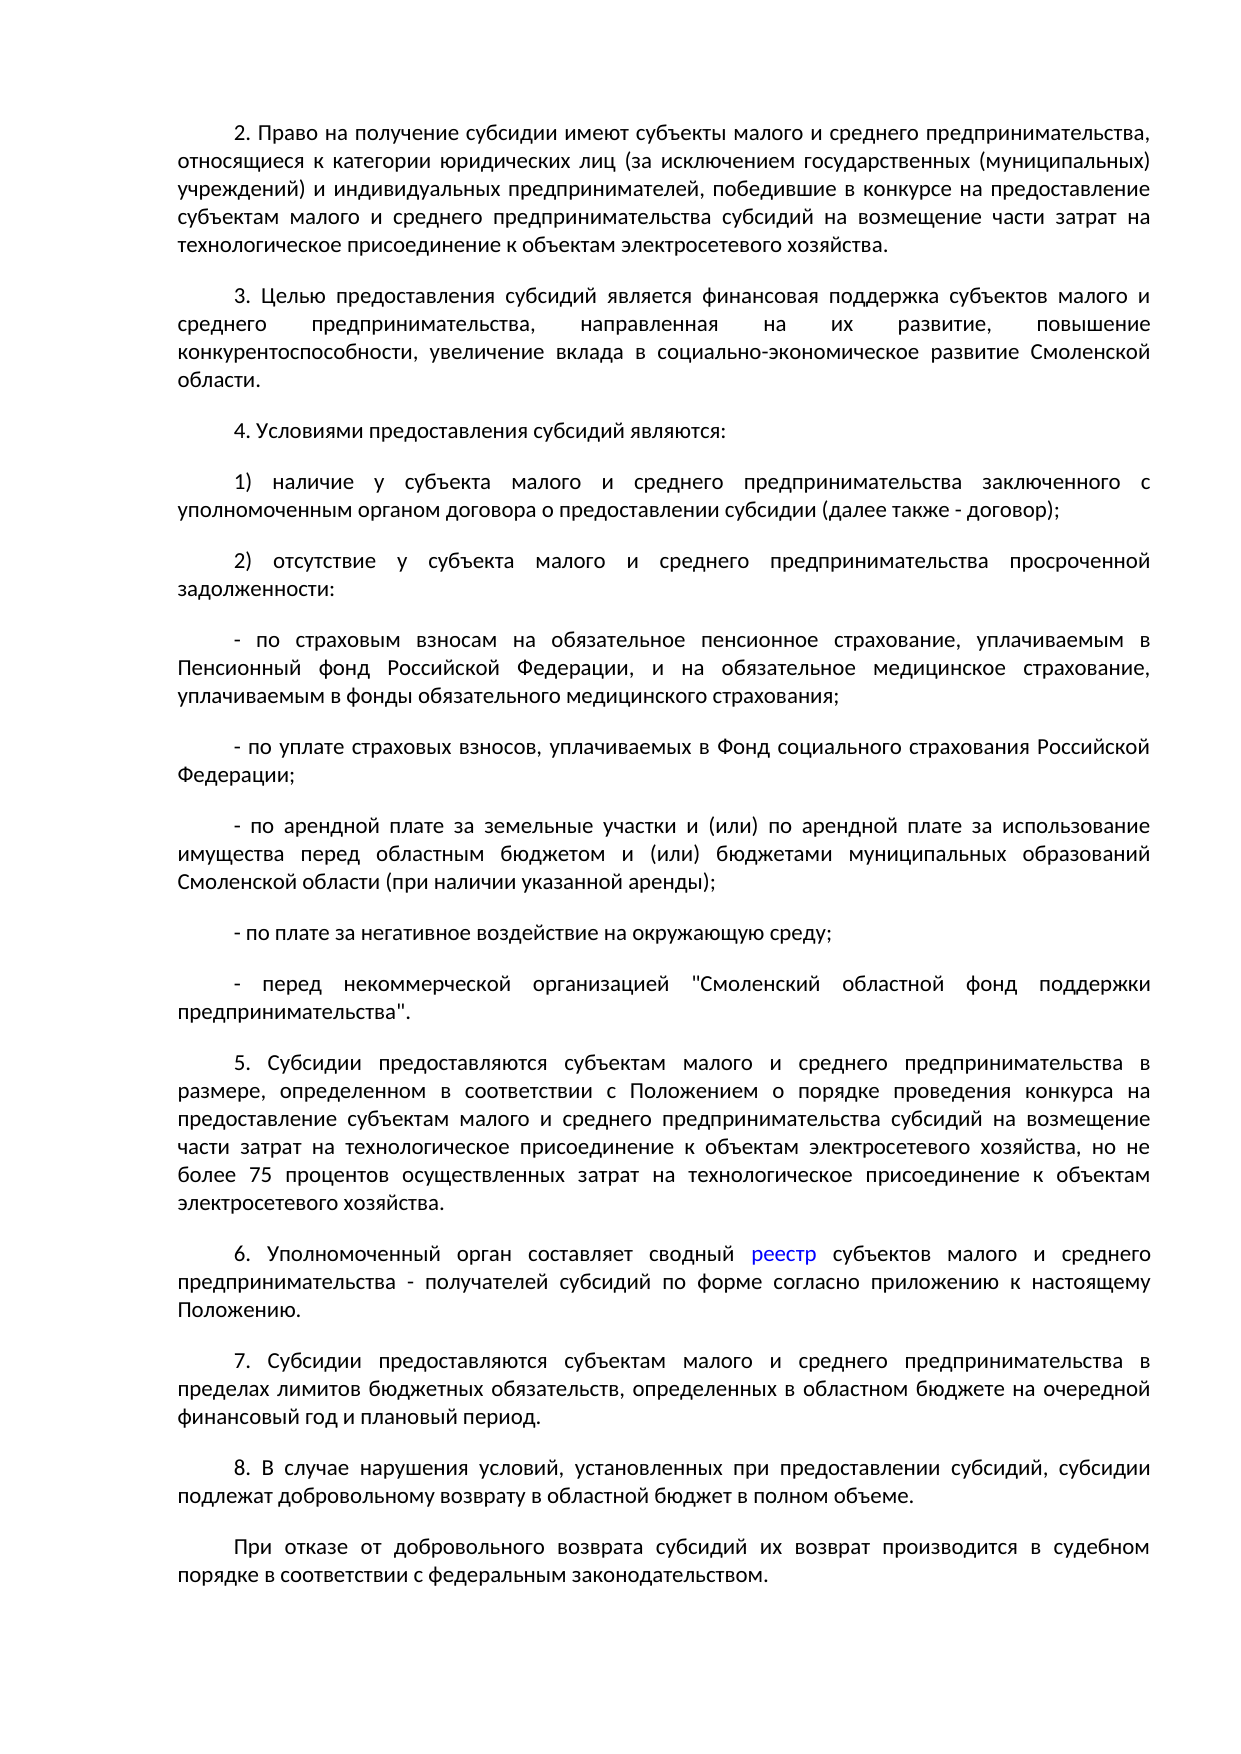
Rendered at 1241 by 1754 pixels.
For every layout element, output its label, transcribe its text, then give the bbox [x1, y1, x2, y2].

text - по плате за негативное воздействие на окружающую среду; [177, 918, 1152, 946]
text 6. Уполномоченный орган составляет сводный реестр субъектов малого и среднего предпринимательства - получателей субсидий по форме согласно приложению к настоящему Положению. [177, 1239, 1152, 1323]
text 3. Целью предоставления субсидий является финансовая поддержка субъектов малого и среднего предпринимательства, направленная на их развитие, повышение конкурентоспособности, увеличение вклада в социально-экономическое развитие Смоленской области. [177, 281, 1152, 393]
text 5. Субсидии предоставляются субъектам малого и среднего предпринимательства в размере, определенном в соответствии с Положением о порядке проведения конкурса на предоставление субъектам малого и среднего предпринимательства субсидий на возмещение части затрат на технологическое присоединение к объектам электросетевого хозяйства, но не более 75 процентов осуществленных затрат на технологическое присоединение к объектам электросетевого хозяйства. [177, 1048, 1152, 1216]
text При отказе от добровольного возврата субсидий их возврат производится в судебном порядке в соответствии с федеральным законодательством. [177, 1532, 1152, 1588]
text 2. Право на получение субсидии имеют субъекты малого и среднего предпринимательства, относящиеся к категории юридических лиц (за исключением государственных (муниципальных) учреждений) и индивидуальных предпринимателей, победившие в конкурсе на предоставление субъектам малого и среднего предпринимательства субсидий на возмещение части затрат на технологическое присоединение к объектам электросетевого хозяйства. [177, 118, 1152, 258]
text 7. Субсидии предоставляются субъектам малого и среднего предпринимательства в пределах лимитов бюджетных обязательств, определенных в областном бюджете на очередной финансовый год и плановый период. [177, 1346, 1152, 1430]
text 2) отсутствие у субъекта малого и среднего предпринимательства просроченной задолженности: [177, 546, 1152, 602]
text 1) наличие у субъекта малого и среднего предпринимательства заключенного с уполномоченным органом договора о предоставлении субсидии (далее также - договор); [177, 467, 1152, 523]
text 8. В случае нарушения условий, установленных при предоставлении субсидий, субсидии подлежат добровольному возврату в областной бюджет в полном объеме. [177, 1453, 1152, 1509]
text 4. Условиями предоставления субсидий являются: [177, 416, 1152, 444]
text - по страховым взносам на обязательное пенсионное страхование, уплачиваемым в Пенсионный фонд Российской Федерации, и на обязательное медицинское страхование, уплачиваемым в фонды обязательного медицинского страхования; [177, 625, 1152, 709]
text - по уплате страховых взносов, уплачиваемых в Фонд социального страхования Российской Федерации; [177, 732, 1152, 788]
text - по арендной плате за земельные участки и (или) по арендной плате за использование имущества перед областным бюджетом и (или) бюджетами муниципальных образований Смоленской области (при наличии указанной аренды); [177, 811, 1152, 895]
text - перед некоммерческой организацией "Смоленский областной фонд поддержки предпринимательства". [177, 969, 1152, 1025]
